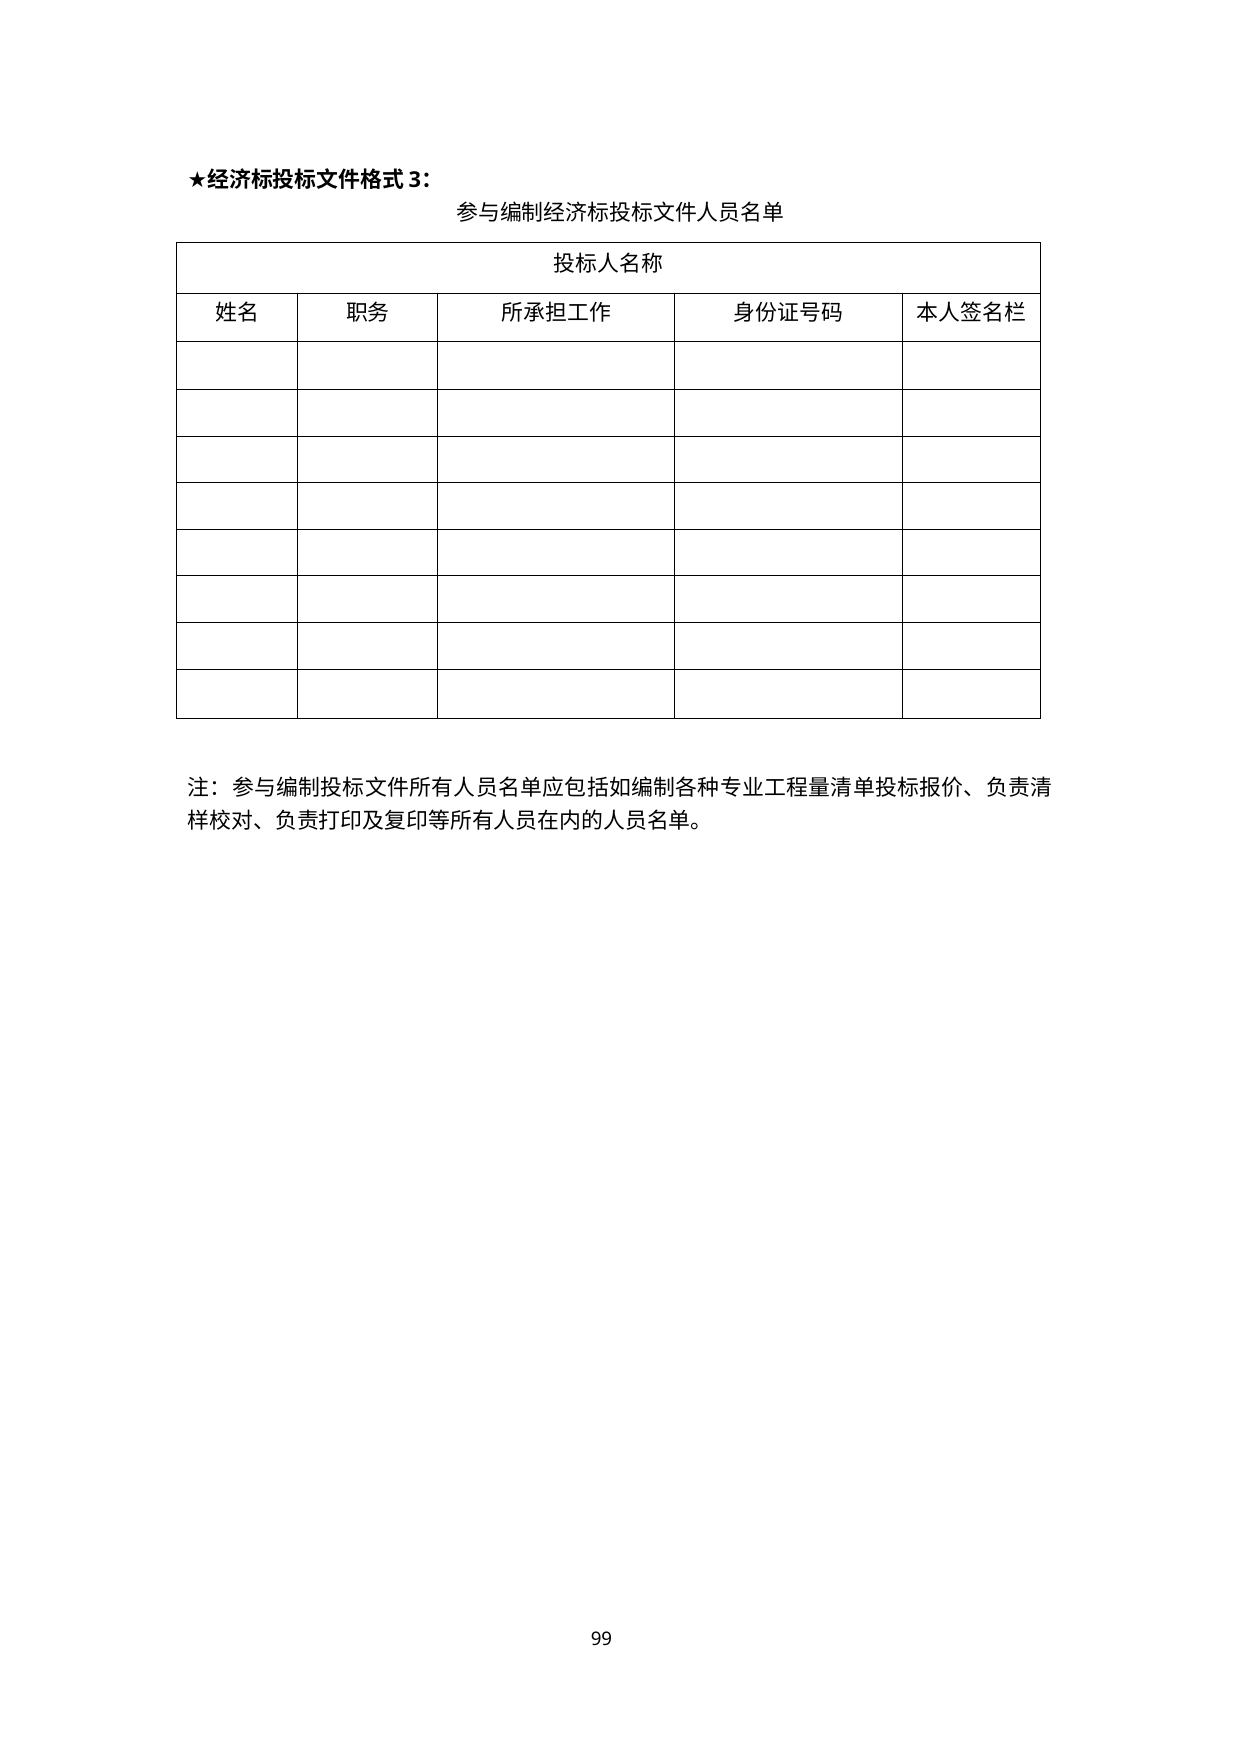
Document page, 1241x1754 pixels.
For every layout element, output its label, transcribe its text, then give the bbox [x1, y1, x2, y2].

table_cell [177, 623, 297, 669]
table_cell [903, 530, 1040, 575]
table_cell 本人签名栏 [903, 294, 1040, 341]
table_cell [177, 390, 297, 436]
table_cell [177, 670, 297, 718]
text 参与编制经济标投标文件人员名单 [187, 194, 1053, 226]
text 注：参与编制投标文件所有人员名单应包括如编制各种专业工程量清单投标报价、负责清样校对、负责打印及复印等所有人员在内的人员名单。 [187, 770, 1053, 835]
table_cell 所承担工作 [438, 294, 674, 341]
table_cell [177, 483, 297, 529]
table_cell [438, 576, 674, 622]
table_cell 职务 [298, 294, 437, 341]
table_header 投标人名称 [177, 243, 1040, 292]
table_cell [177, 342, 297, 389]
table_cell [675, 390, 902, 436]
table_cell [438, 437, 674, 482]
table_cell [438, 670, 674, 718]
table_cell [177, 576, 297, 622]
table_cell [438, 483, 674, 529]
table_cell [903, 390, 1040, 436]
table_cell [298, 342, 437, 389]
table_cell [438, 390, 674, 436]
table_cell [903, 483, 1040, 529]
table_cell [298, 670, 437, 718]
table_cell [298, 390, 437, 436]
table_cell [675, 670, 902, 718]
text ★经济标投标文件格式3： [187, 162, 1053, 194]
table_cell 姓名 [177, 294, 297, 341]
table_cell [903, 670, 1040, 718]
table_cell [298, 623, 437, 669]
table_cell [903, 576, 1040, 622]
table_cell [177, 437, 297, 482]
table_cell [298, 530, 437, 575]
table_cell 身份证号码 [675, 294, 902, 341]
table_cell [675, 483, 902, 529]
table_cell [298, 437, 437, 482]
table_cell [903, 437, 1040, 482]
table_cell [298, 483, 437, 529]
table_cell [675, 342, 902, 389]
table_cell [675, 530, 902, 575]
table_cell [675, 623, 902, 669]
table_cell [298, 576, 437, 622]
table_cell [438, 623, 674, 669]
table_cell [675, 576, 902, 622]
table_cell [438, 530, 674, 575]
table_cell [675, 437, 902, 482]
table_cell [438, 342, 674, 389]
table_cell [903, 623, 1040, 669]
table_cell [177, 530, 297, 575]
table_cell [903, 342, 1040, 389]
